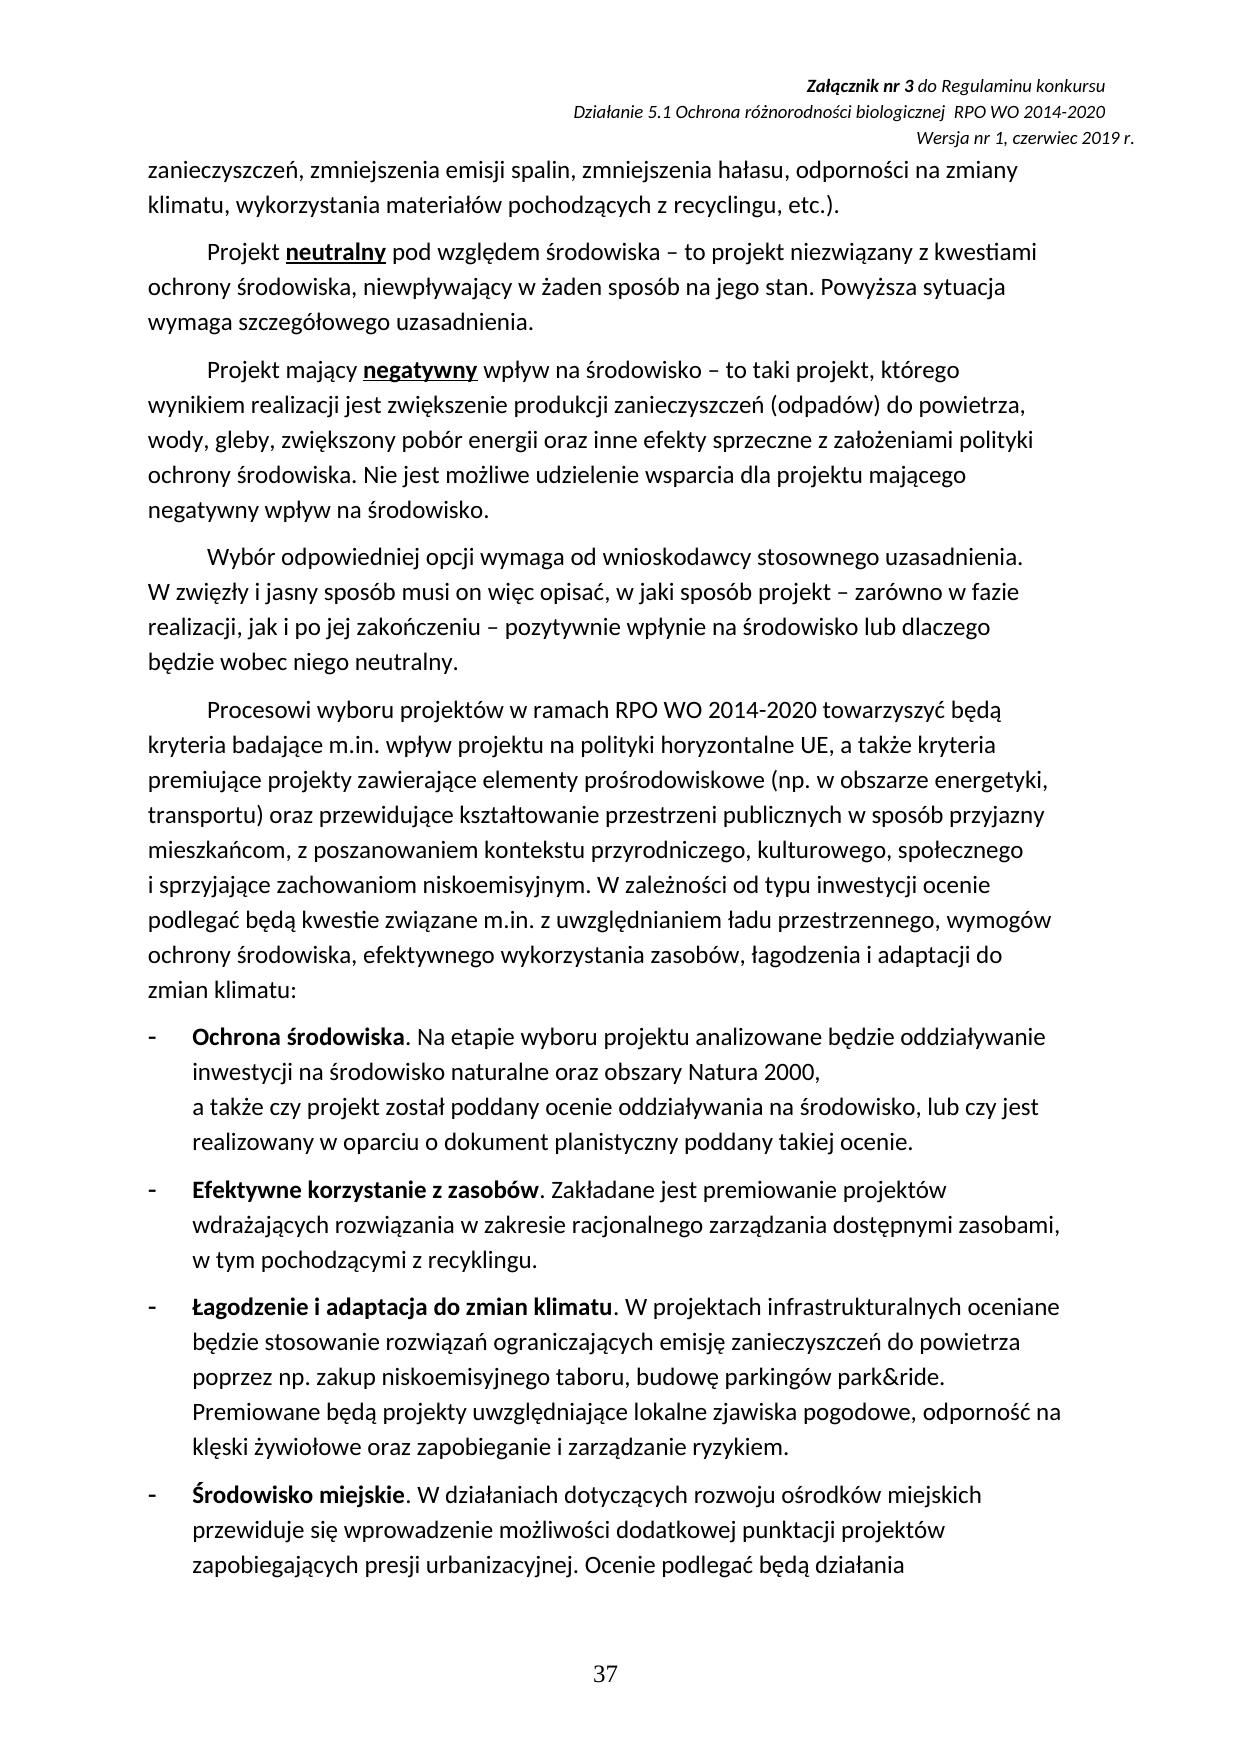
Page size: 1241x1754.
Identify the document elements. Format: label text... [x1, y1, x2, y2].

text Wybór odpowiedniej opcji wymaga od wnioskodawcy stosownego uzasadnienia. W zwięzły i jasny sposób musi on więc opisać, w jaki sposób projekt – zarówno w fazie realizacji, jak i po jej zakończeniu – pozytywnie wpłynie na środowisko lub dlaczego będzie wobec niego neutralny. [148, 541, 1063, 677]
text Projekt neutralny pod względem środowiska – to projekt niezwiązany z kwestiami ochrony środowiska, niewpływający w żaden sposób na jego stan. Powyższa sytuacja wymaga szczegółowego uzasadnienia. [148, 236, 1063, 337]
list Ochrona środowiska. Na etapie wyboru projektu analizowane będzie oddziaływanie inwestycji na środowisko naturalne oraz obszary Natura 2000, a także czy projekt został poddany ocenie oddziaływania na środowisko, lub czy jest realizowany w oparciu o dokument planistyczny poddany takiej ocenie. [148, 1021, 1063, 1157]
list Efektywne korzystanie z zasobów. Zakładane jest premiowanie projektów wdrażających rozwiązania w zakresie racjonalnego zarządzania dostępnymi zasobami, w tym pochodzącymi z recyklingu. [148, 1174, 1063, 1274]
list Łagodzenie i adaptacja do zmian klimatu. W projektach infrastrukturalnych oceniane będzie stosowanie rozwiązań ograniczających emisję zanieczyszczeń do powietrza poprzez np. zakup niskoemisyjnego taboru, budowę parkingów park&ride. Premiowane będą projekty uwzględniające lokalne zjawiska pogodowe, odporność na klęski żywiołowe oraz zapobieganie i zarządzanie ryzykiem. [148, 1291, 1063, 1462]
text Projekt mający negatywny wpływ na środowisko – to taki projekt, którego wynikiem realizacji jest zwiększenie produkcji zanieczyszczeń (odpadów) do powietrza, wody, gleby, zwiększony pobór energii oraz inne efekty sprzeczne z założeniami polityki ochrony środowiska. Nie jest możliwe udzielenie wsparcia dla projektu mającego negatywny wpływ na środowisko. [148, 354, 1063, 524]
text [148, 154, 1063, 219]
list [148, 1479, 1063, 1579]
text Procesowi wyboru projektów w ramach RPO WO 2014-2020 towarzyszyć będą kryteria badające m.in. wpływ projektu na polityki horyzontalne UE, a także kryteria premiujące projekty zawierające elementy prośrodowiskowe (np. w obszarze energetyki, transportu) oraz przewidujące kształtowanie przestrzeni publicznych w sposób przyjazny mieszkańcom, z poszanowaniem kontekstu przyrodniczego, kulturowego, społecznego i sprzyjające zachowaniom niskoemisyjnym. W zależności od typu inwestycji ocenie podlegać będą kwestie związane m.in. z uwzględnianiem ładu przestrzennego, wymogów ochrony środowiska, efektywnego wykorzystania zasobów, łagodzenia i adaptacji do zmian klimatu: [148, 694, 1063, 1004]
